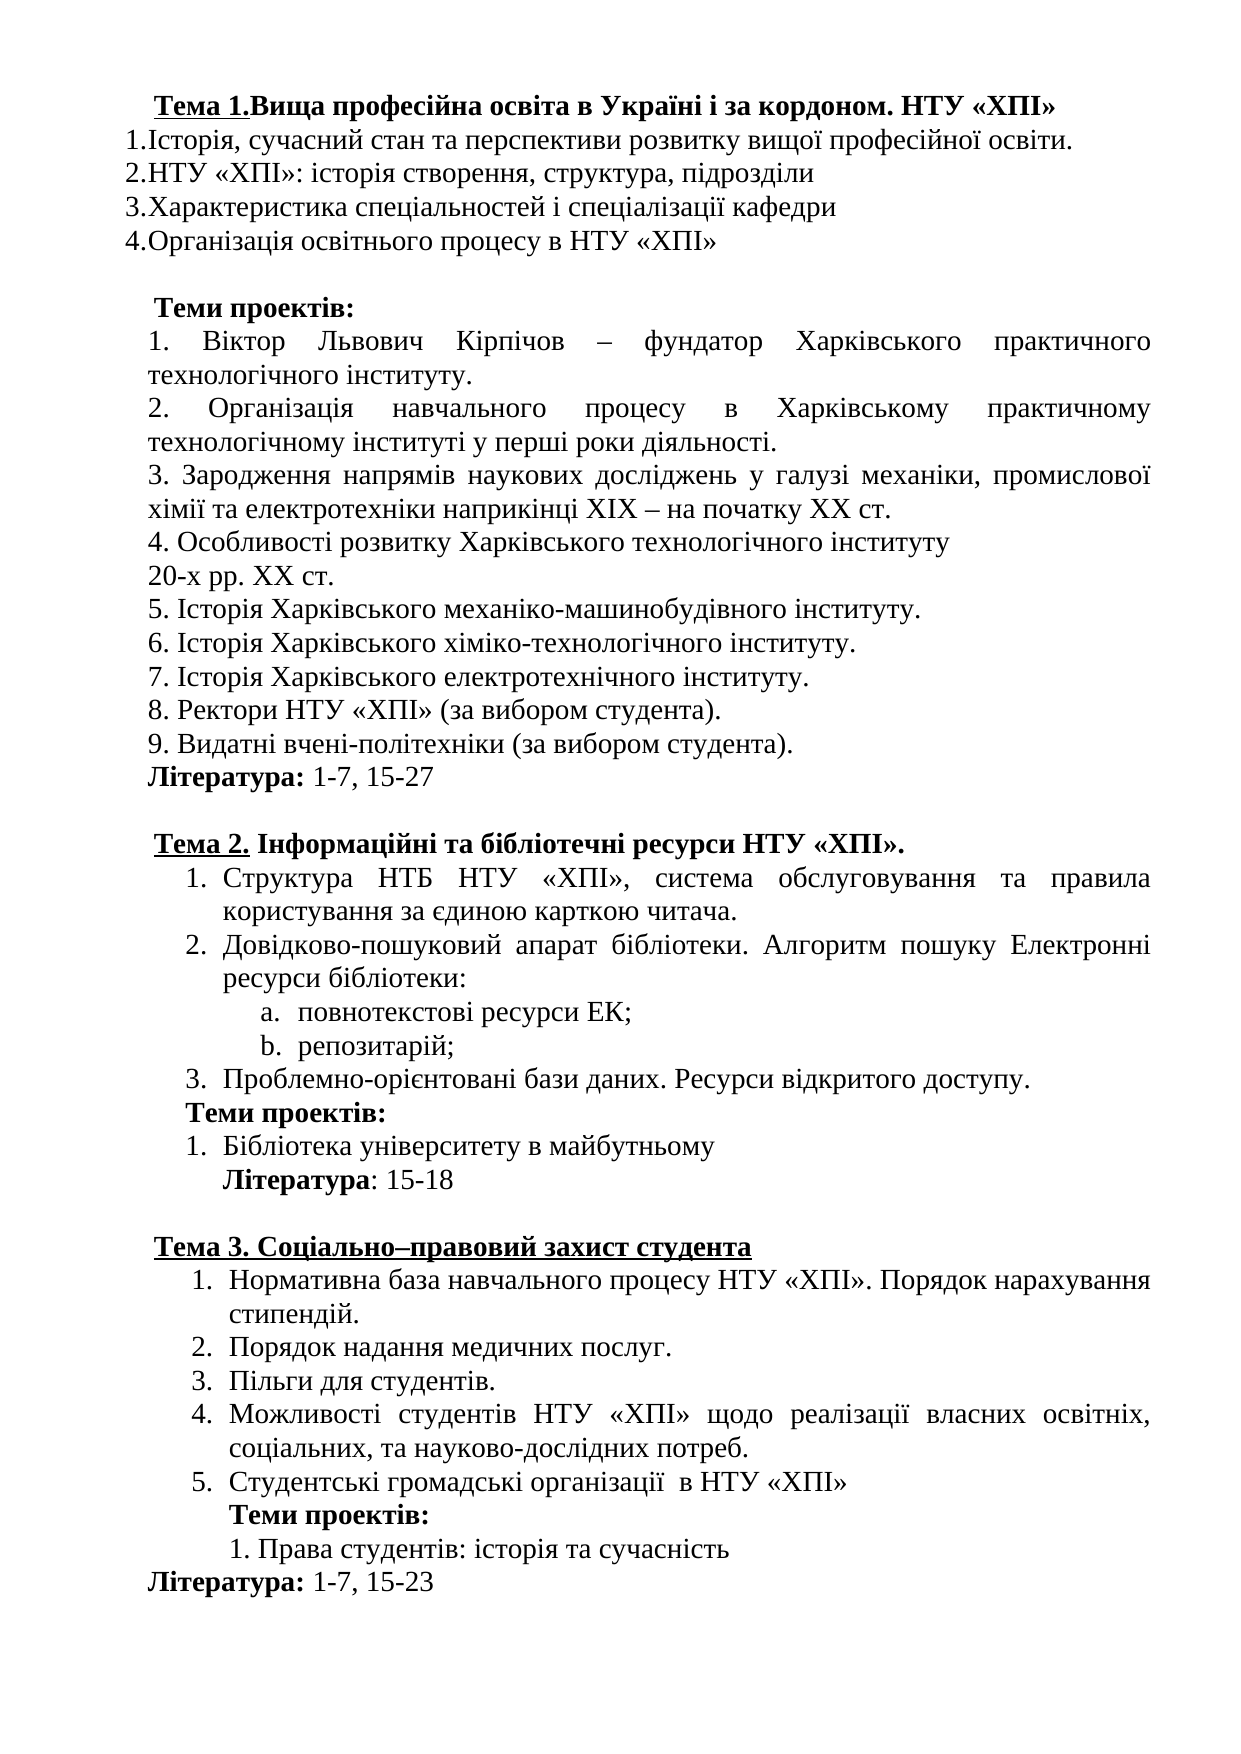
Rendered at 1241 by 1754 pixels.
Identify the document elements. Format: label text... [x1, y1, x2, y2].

list Довідково-пошуковий апарат бібліотеки. Алгоритм пошуку Електронні ресурси бібліотеки: [185, 927, 1152, 994]
list Структура НТБ НТУ «ХПІ», система обслуговування та правила користування за єдиною карткою читача. [185, 860, 1152, 927]
list Порядок надання медичних послуг. [191, 1329, 1152, 1363]
list НТУ «ХПІ»: історія створення, структура, підрозділи [125, 156, 1152, 189]
text 9. Видатні вчені-політехніки (за вибором студента). [148, 726, 1152, 759]
list Характеристика спеціальностей і спеціалізації кафедри [125, 189, 1152, 223]
list Література: 15-18 [223, 1162, 1152, 1195]
text Теми проектів: [185, 1095, 1152, 1128]
text 7. Історія Харківського електротехнічного інституту. [148, 659, 1152, 692]
text Література: 1-7, 15-27 [148, 759, 1152, 793]
text Тема 1.Вища професійна освіта в Україні і за кордоном. НТУ «ХПІ» [153, 88, 1152, 122]
text Тема 3. Соціально–правовий захист студента [153, 1229, 1152, 1262]
text Література: 1-7, 15-23 [148, 1564, 1152, 1598]
text 6. Історія Харківського хіміко-технологічного інституту. [148, 625, 1152, 659]
list Студентські громадські організації в НТУ «ХПІ» [191, 1464, 1152, 1497]
list Організація освітнього процесу в НТУ «ХПІ» [125, 223, 1152, 256]
list Історія, сучасний стан та перспективи розвитку вищої професійної освіти. [125, 122, 1152, 156]
text 2. Організація навчального процесу в Харківському практичному технологічному інституті у перші роки діяльності. [148, 390, 1152, 457]
text 5. Історія Харківського механіко-машинобудівного інституту. [148, 592, 1152, 625]
list Пільги для студентів. [191, 1363, 1152, 1397]
text Теми проектів: [153, 290, 1152, 323]
text Тема 2. Інформаційні та бібліотечні ресурси НТУ «ХПІ». [153, 826, 1152, 860]
list Можливості студентів НТУ «ХПІ» щодо реалізації власних освітніх, соціальних, та науково-дослідних потреб. [191, 1397, 1152, 1464]
list Нормативна база навчального процесу НТУ «ХПІ». Порядок нарахування стипендій. [191, 1262, 1152, 1329]
list Проблемно-орієнтовані бази даних. Ресурси відкритого доступу. [185, 1061, 1152, 1095]
list репозитарій; [260, 1028, 1152, 1061]
text 20-х рр. ХХ ст. [148, 558, 1152, 592]
list Теми проектів: [228, 1497, 1152, 1531]
text 4. Особливості розвитку Харківського технологічного інституту [148, 524, 1152, 558]
text 3. Зародження напрямів наукових досліджень у галузі механіки, промислової хімії та електротехніки наприкінці ХІХ – на початку ХХ ст. [148, 457, 1152, 524]
text 8. Ректори НТУ «ХПІ» (за вибором студента). [148, 692, 1152, 726]
list 1. Права студентів: історія та сучасність [228, 1531, 1152, 1564]
list Бібліотека університету в майбутньому [185, 1128, 1152, 1162]
list повнотекстові ресурси ЕК; [260, 994, 1152, 1028]
text 1. Віктор Львович Кірпічов – фундатор Харківського практичного технологічного інституту. [148, 323, 1152, 390]
